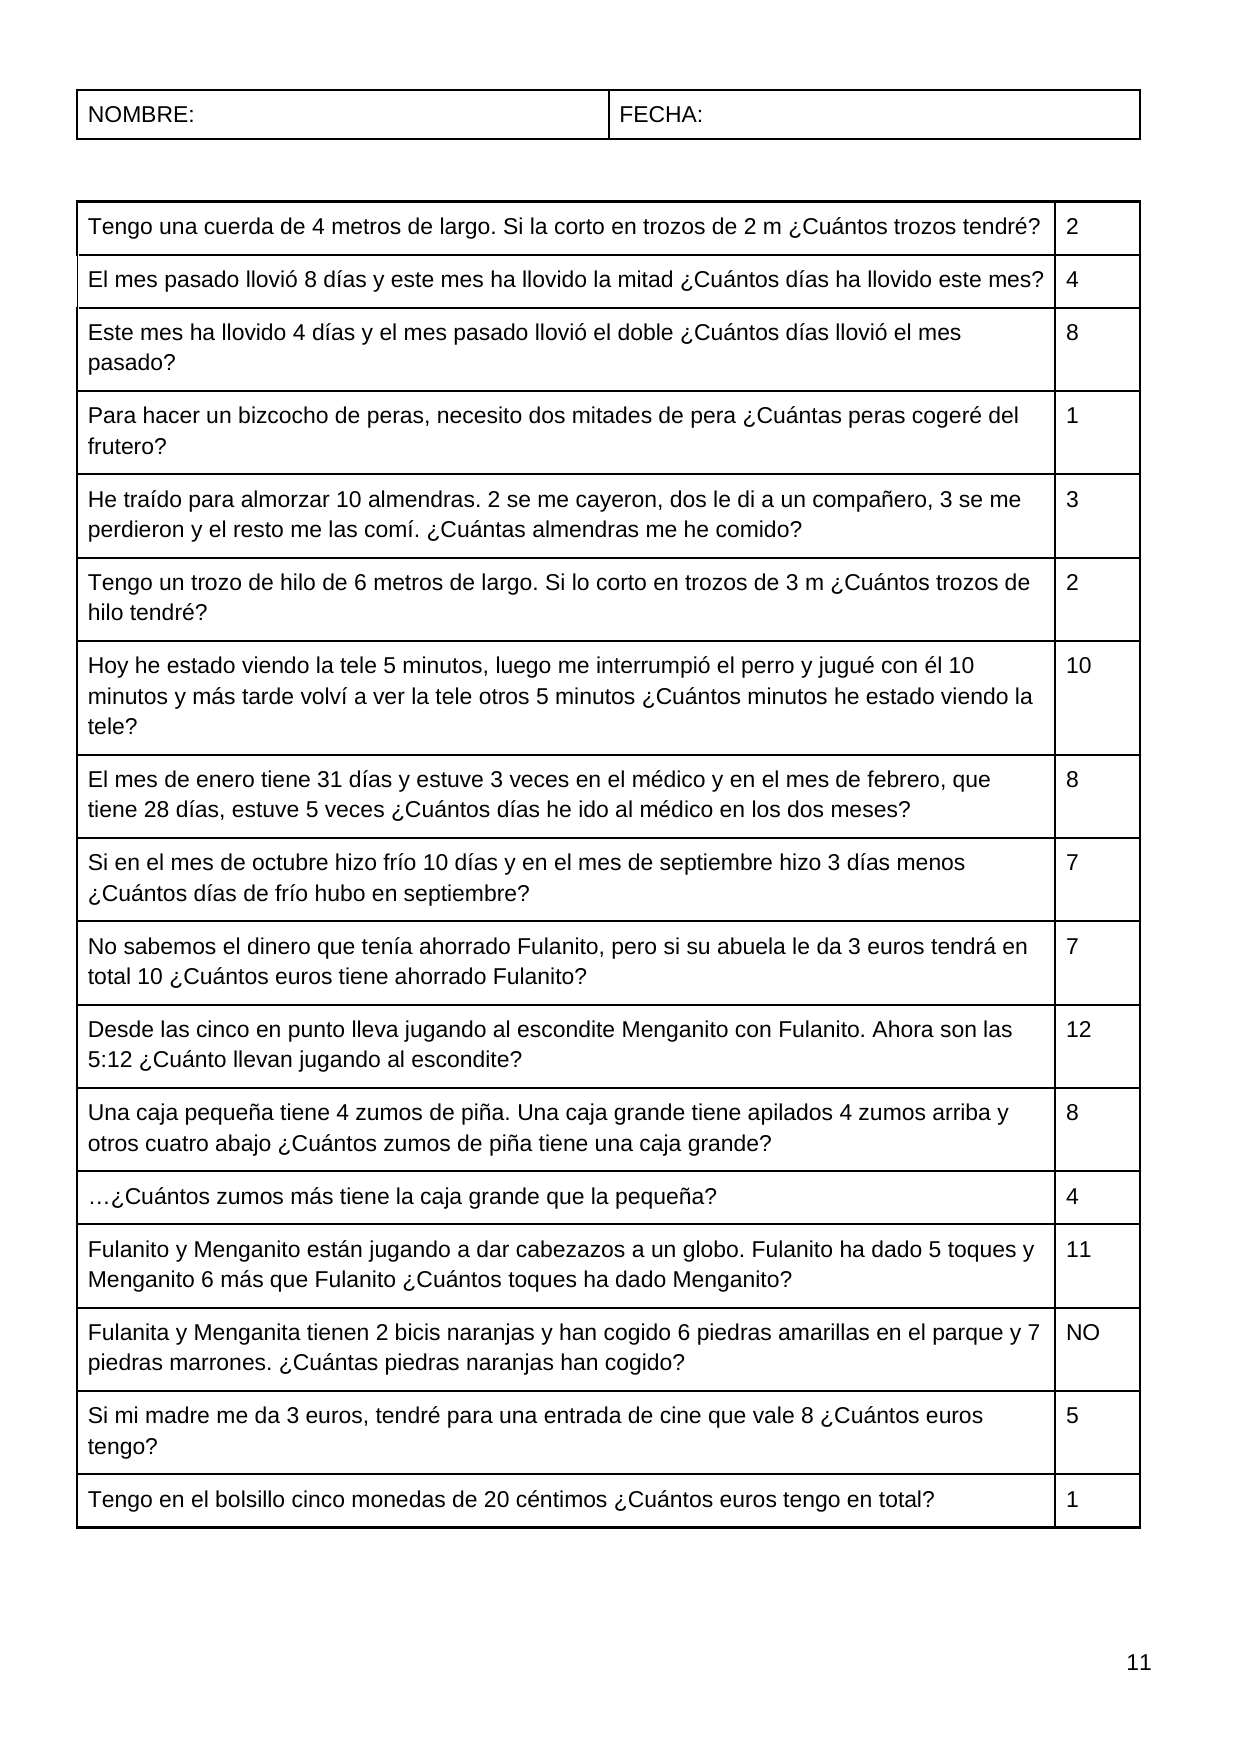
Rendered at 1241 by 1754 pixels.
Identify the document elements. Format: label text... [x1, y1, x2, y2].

table_cell 11 [1056, 1225, 1139, 1307]
table_cell Fulanita y Menganita tienen 2 bicis naranjas y han cogido 6 piedras amarillas en el parque y 7 piedras marrones. ¿Cuántas piedras naranjas han cogido? [78, 1309, 1054, 1390]
table_cell 8 [1056, 1089, 1139, 1170]
table_cell 12 [1056, 1006, 1139, 1087]
table_cell Este mes ha llovido 4 días y el mes pasado llovió el doble ¿Cuántos días llovió el mes pasado? [78, 308, 1054, 390]
table_cell Una caja pequeña tiene 4 zumos de piña. Una caja grande tiene apilados 4 zumos arriba y otros cuatro abajo ¿Cuántos zumos de piña tiene una caja grande? [78, 1089, 1054, 1170]
table_cell No sabemos el dinero que tenía ahorrado Fulanito, pero si su abuela le da 3 euros tendrá en total 10 ¿Cuántos euros tiene ahorrado Fulanito? [78, 922, 1054, 1003]
table_cell El mes de enero tiene 31 días y estuve 3 veces en el médico y en el mes de febrero, que tiene 28 días, estuve 5 veces ¿Cuántos días he ido al médico en los dos meses? [78, 756, 1054, 837]
table_cell 4 [1056, 256, 1139, 307]
table_cell 8 [1056, 756, 1139, 837]
table_cell NOMBRE: [78, 91, 608, 138]
table_cell Fulanito y Menganito están jugando a dar cabezazos a un globo. Fulanito ha dado 5 toques y Menganito 6 más que Fulanito ¿Cuántos toques ha dado Menganito? [78, 1225, 1054, 1307]
table_cell Hoy he estado viendo la tele 5 minutos, luego me interrumpió el perro y jugué con él 10 minutos y más tarde volví a ver la tele otros 5 minutos ¿Cuántos minutos he estado viendo la tele? [78, 642, 1054, 753]
table_cell 1 [1056, 392, 1139, 473]
table_header Tengo una cuerda de 4 metros de largo. Si la corto en trozos de 2 m ¿Cuántos trozos tendré? [78, 203, 1054, 253]
table_header 2 [1056, 203, 1139, 253]
table_cell 10 [1056, 642, 1139, 753]
table_cell 7 [1056, 839, 1139, 920]
table_cell Tengo un trozo de hilo de 6 metros de largo. Si lo corto en trozos de 3 m ¿Cuántos trozos de hilo tendré? [78, 559, 1054, 640]
table_cell 8 [1056, 309, 1139, 390]
table_cell El mes pasado llovió 8 días y este mes ha llovido la mitad ¿Cuántos días ha llovido este mes? [78, 255, 1054, 307]
table_cell 3 [1056, 475, 1139, 557]
table_cell Desde las cinco en punto lleva jugando al escondite Menganito con Fulanito. Ahora son las 5:12 ¿Cuánto llevan jugando al escondite? [78, 1006, 1054, 1087]
table_cell He traído para almorzar 10 almendras. 2 se me cayeron, dos le di a un compañero, 3 se me perdieron y el resto me las comí. ¿Cuántas almendras me he comido? [78, 475, 1054, 557]
table_cell 7 [1056, 922, 1139, 1003]
table_cell FECHA: [610, 91, 1139, 138]
table_cell Tengo en el bolsillo cinco monedas de 20 céntimos ¿Cuántos euros tengo en total? [78, 1475, 1054, 1526]
table_cell NO [1056, 1309, 1139, 1390]
table_cell Si en el mes de octubre hizo frío 10 días y en el mes de septiembre hizo 3 días menos ¿Cuántos días de frío hubo en septiembre? [78, 839, 1054, 920]
table_cell 5 [1056, 1392, 1139, 1473]
table_cell Si mi madre me da 3 euros, tendré para una entrada de cine que vale 8 ¿Cuántos euros tengo? [78, 1392, 1054, 1473]
table_cell 4 [1056, 1172, 1139, 1223]
table_cell Para hacer un bizcocho de peras, necesito dos mitades de pera ¿Cuántas peras cogeré del frutero? [78, 392, 1054, 473]
table_cell 1 [1056, 1475, 1139, 1526]
table_cell …¿Cuántos zumos más tiene la caja grande que la pequeña? [78, 1172, 1054, 1223]
table_cell 2 [1056, 559, 1139, 640]
